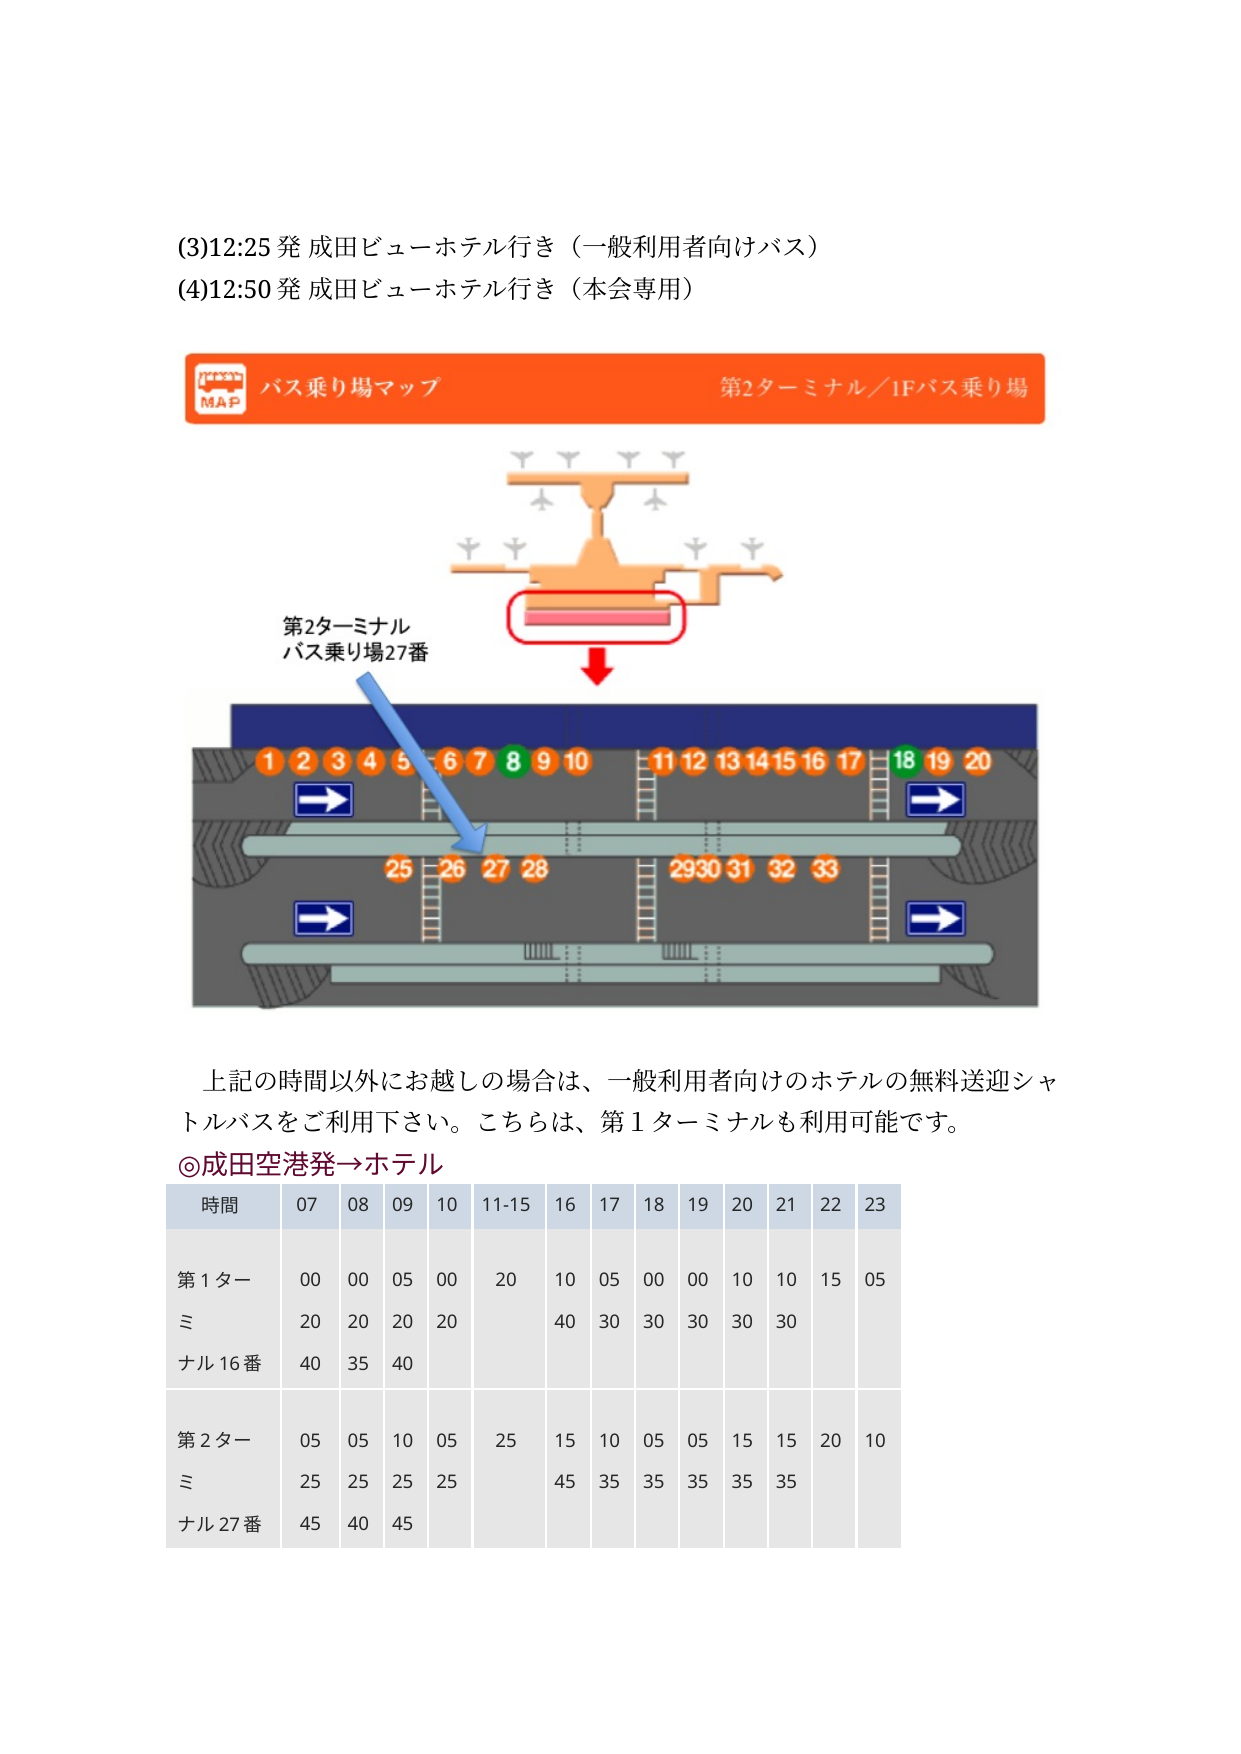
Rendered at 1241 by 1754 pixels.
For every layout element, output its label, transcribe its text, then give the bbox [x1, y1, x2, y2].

table_cell 00 30 [680, 1229, 723, 1388]
table_header 11-15 [474, 1184, 545, 1229]
table_cell 05 [858, 1229, 901, 1388]
text (4)12:50発 成田ビューホテル行き（本会専用） [177, 267, 1063, 308]
table_header 23 [858, 1184, 901, 1229]
table_cell 00 20 [429, 1229, 471, 1388]
table_cell 00 30 [636, 1229, 678, 1388]
table_header 17 [592, 1184, 634, 1229]
text 上記の時間以外にお越しの場合は、一般利用者向けのホテルの無料送迎シャトルバスをご利用下さい。こちらは、第１ターミナルも利用可能です。 [177, 1058, 1063, 1142]
table_cell 00 20 35 [341, 1229, 383, 1388]
text ◎成田空港発→ホテル [177, 1142, 1063, 1183]
table_cell 15 [813, 1229, 855, 1388]
table_cell 15 45 [547, 1390, 590, 1548]
table_cell 15 35 [769, 1390, 811, 1548]
table_header 10 [429, 1184, 471, 1229]
table_cell 10 [858, 1390, 901, 1548]
table_cell 05 35 [636, 1390, 678, 1548]
table_header 08 [341, 1184, 383, 1229]
table_header 19 [680, 1184, 723, 1229]
table_cell 10 40 [547, 1229, 590, 1388]
table_header 18 [636, 1184, 678, 1229]
table_header 09 [385, 1184, 427, 1229]
table_cell 10 30 [725, 1229, 767, 1388]
table_cell 10 30 [769, 1229, 811, 1388]
table_header 07 [282, 1184, 339, 1229]
text (3)12:25発 成田ビューホテル行き（一般利用者向けバス） [177, 225, 1063, 267]
table_header 20 [725, 1184, 767, 1229]
table_cell 05 30 [592, 1229, 634, 1388]
table_header 時間 [166, 1184, 280, 1229]
table_header 16 [547, 1184, 590, 1229]
table_cell 25 [474, 1390, 545, 1548]
table_cell 10 35 [592, 1390, 634, 1548]
table_cell 00 20 40 [282, 1229, 339, 1388]
table_cell 第1ターミ ナル16番 [166, 1229, 280, 1388]
table_cell 05 25 [429, 1390, 471, 1548]
table_cell 第2ターミ ナル27番 [166, 1390, 280, 1548]
table_cell 05 20 40 [385, 1229, 427, 1388]
table_cell 10 25 45 [385, 1390, 427, 1548]
table_header 22 [813, 1184, 855, 1229]
picture [177, 350, 1062, 1014]
table_cell 20 [474, 1229, 545, 1388]
table_cell 20 [813, 1390, 855, 1548]
table_cell 05 25 45 [282, 1390, 339, 1548]
table_cell 15 35 [725, 1390, 767, 1548]
table_cell 05 35 [680, 1390, 723, 1548]
table_cell 05 25 40 [341, 1390, 383, 1548]
table_header 21 [769, 1184, 811, 1229]
